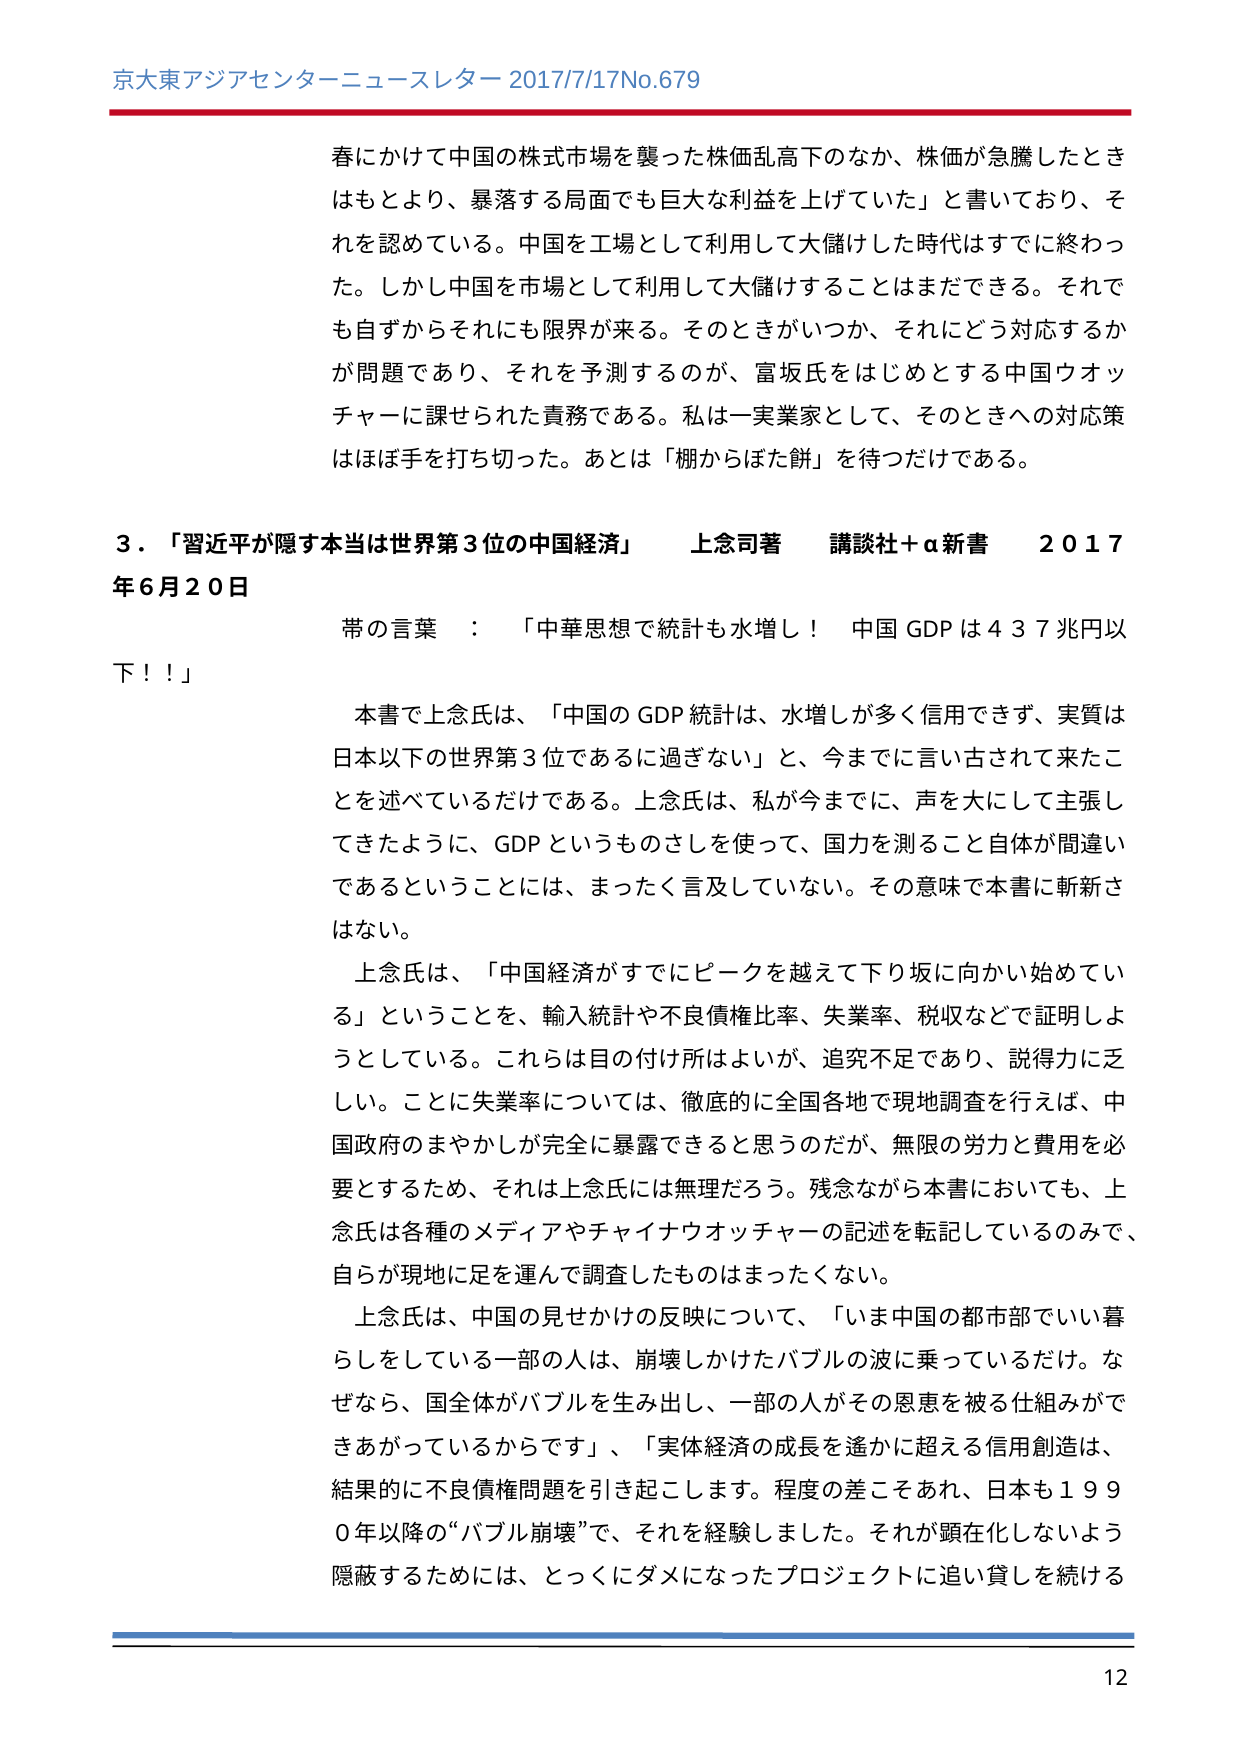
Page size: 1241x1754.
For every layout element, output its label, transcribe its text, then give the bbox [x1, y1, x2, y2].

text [331, 137, 1128, 477]
text 帯の言葉 ： 「中華思想で統計も水増し！ 中国GDPは４３７兆円以下！！」 [112, 609, 1128, 690]
text ３．「習近平が隠す本当は世界第３位の中国経済」 上念司著 講談社＋α新書 ２０１７年６月２０日 [112, 524, 1128, 604]
text 本書で上念氏は、「中国のGDP統計は、水増しが多く信用できず、実質は日本以下の世界第３位であるに過ぎない」と、今までに言い古されて来たことを述べているだけである。上念氏は、私が今までに、声を大にして主張してきたように、GDPというものさしを使って、国力を測ること自体が間違いであるということには、まったく言及していない。その意味で本書に斬新さはない。 [331, 695, 1128, 948]
text 上念氏は、「中国経済がすでにピークを越えて下り坂に向かい始めている」ということを、輸入統計や不良債権比率、失業率、税収などで証明しようとしている。これらは目の付け所はよいが、追究不足であり、説得力に乏しい。ことに失業率については、徹底的に全国各地で現地調査を行えば、中国政府のまやかしが完全に暴露できると思うのだが、無限の労力と費用を必要とするため、それは上念氏には無理だろう。残念ながら本書においても、上念氏は各種のメディアやチャイナウオッチャーの記述を転記しているのみで、自らが現地に足を運んで調査したものはまったくない。 [331, 953, 1128, 1292]
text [331, 1297, 1128, 1593]
